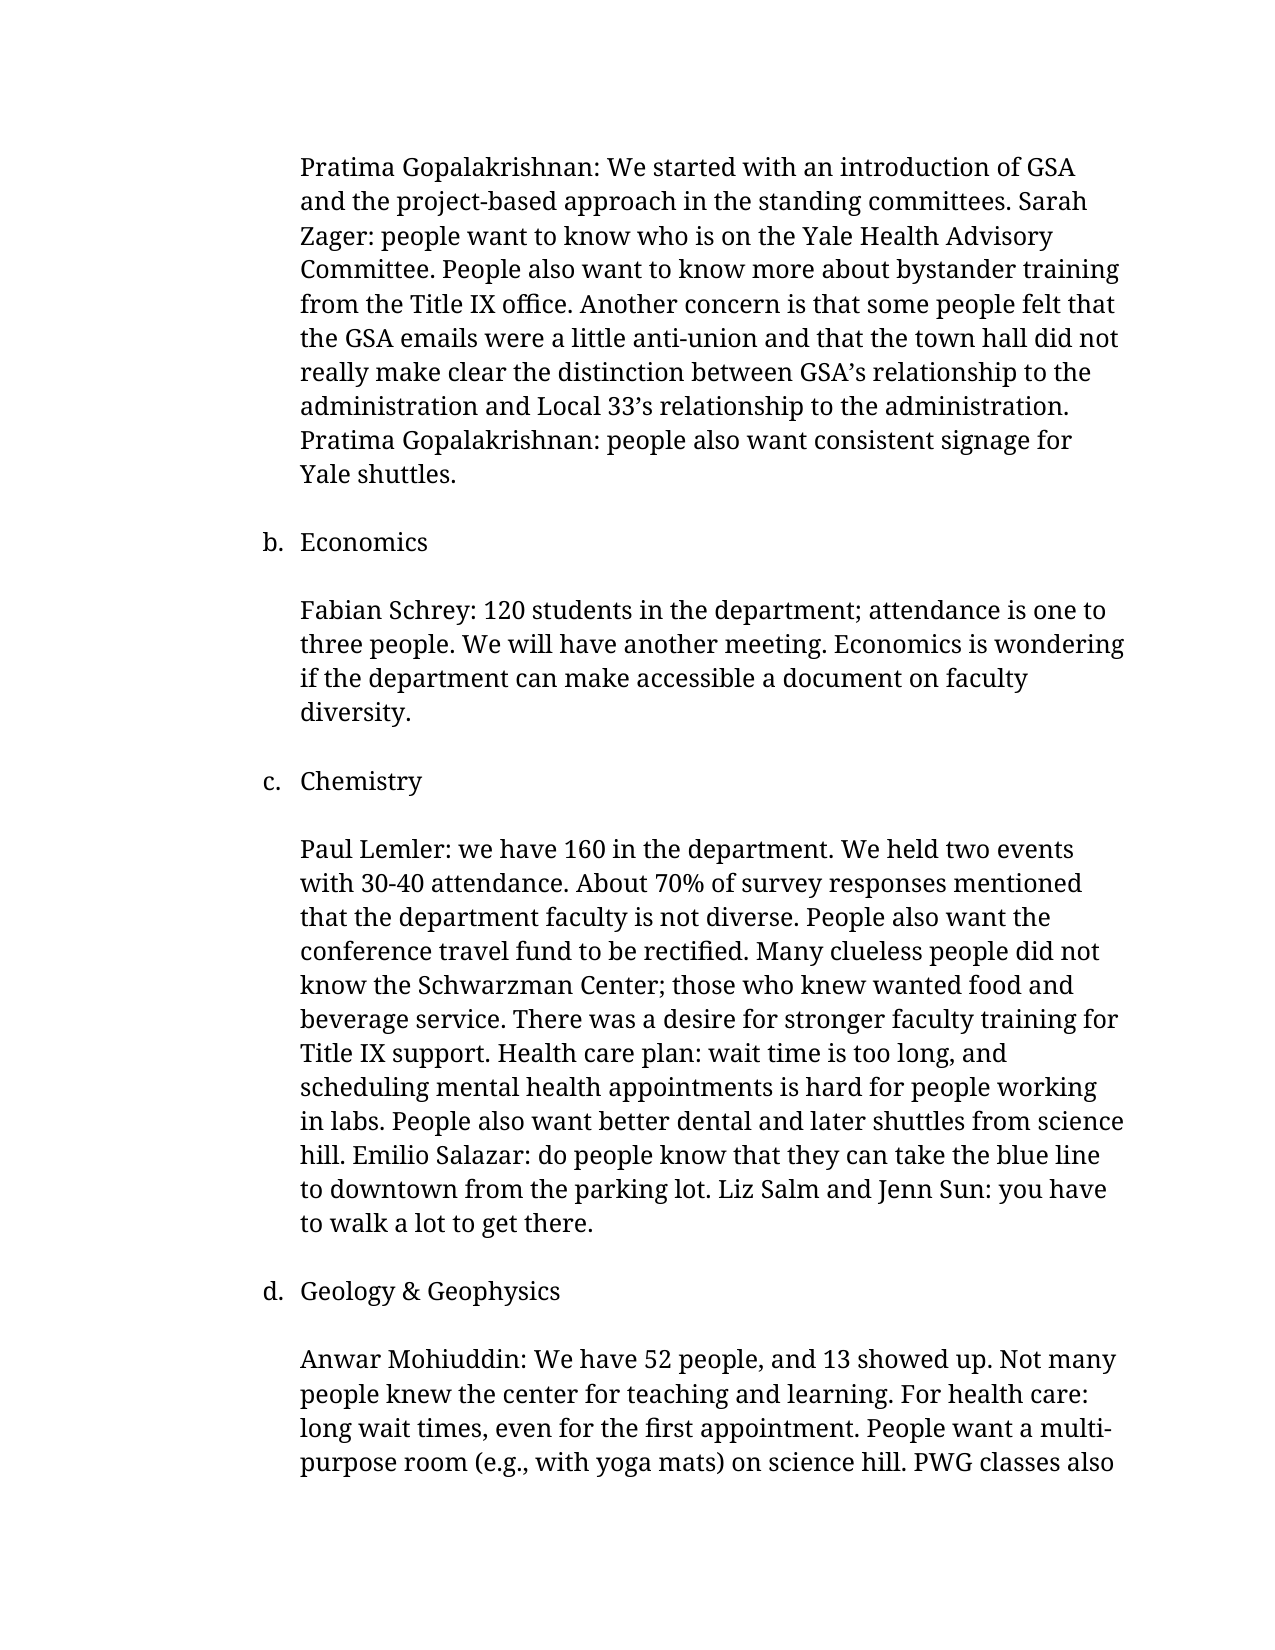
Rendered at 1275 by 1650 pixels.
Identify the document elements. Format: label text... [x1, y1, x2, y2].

list Economics [262, 525, 1125, 559]
list Geology & Geophysics [262, 1274, 1125, 1308]
list Fabian Schrey: 120 students in the department; attendance is one to three people. We will have another meeting. Economics is wondering if the department can make accessible a document on faculty diversity. [300, 593, 1125, 729]
list Pratima Gopalakrishnan: We started with an introduction of GSA and the project-based approach in the standing committees. Sarah Zager: people want to know who is on the Yale Health Advisory Committee. People also want to know more about bystander training from the Title IX office. Another concern is that some people felt that the GSA emails were a little anti-union and that the town hall did not really make clear the distinction between GSA’s relationship to the administration and Local 33’s relationship to the administration. Pratima Gopalakrishnan: people also want consistent signage for Yale shuttles. [300, 150, 1125, 491]
text Paul Lemler: we have 160 in the department. We held two events with 30-40 attendance. About 70% of survey responses mentioned that the department faculty is not diverse. People also want the conference travel fund to be rectified. Many clueless people did not know the Schwarzman Center; those who knew wanted food and beverage service. There was a desire for stronger faculty training for Title IX support. Health care plan: wait time is too long, and scheduling mental health appointments is hard for people working in labs. People also want better dental and later shuttles from science hill. Emilio Salazar: do people know that they can take the blue line to downtown from the parking lot. Liz Salm and Jenn Sun: you have to walk a lot to get there. [300, 831, 1125, 1240]
list Chemistry [262, 763, 1125, 797]
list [300, 1342, 1125, 1478]
